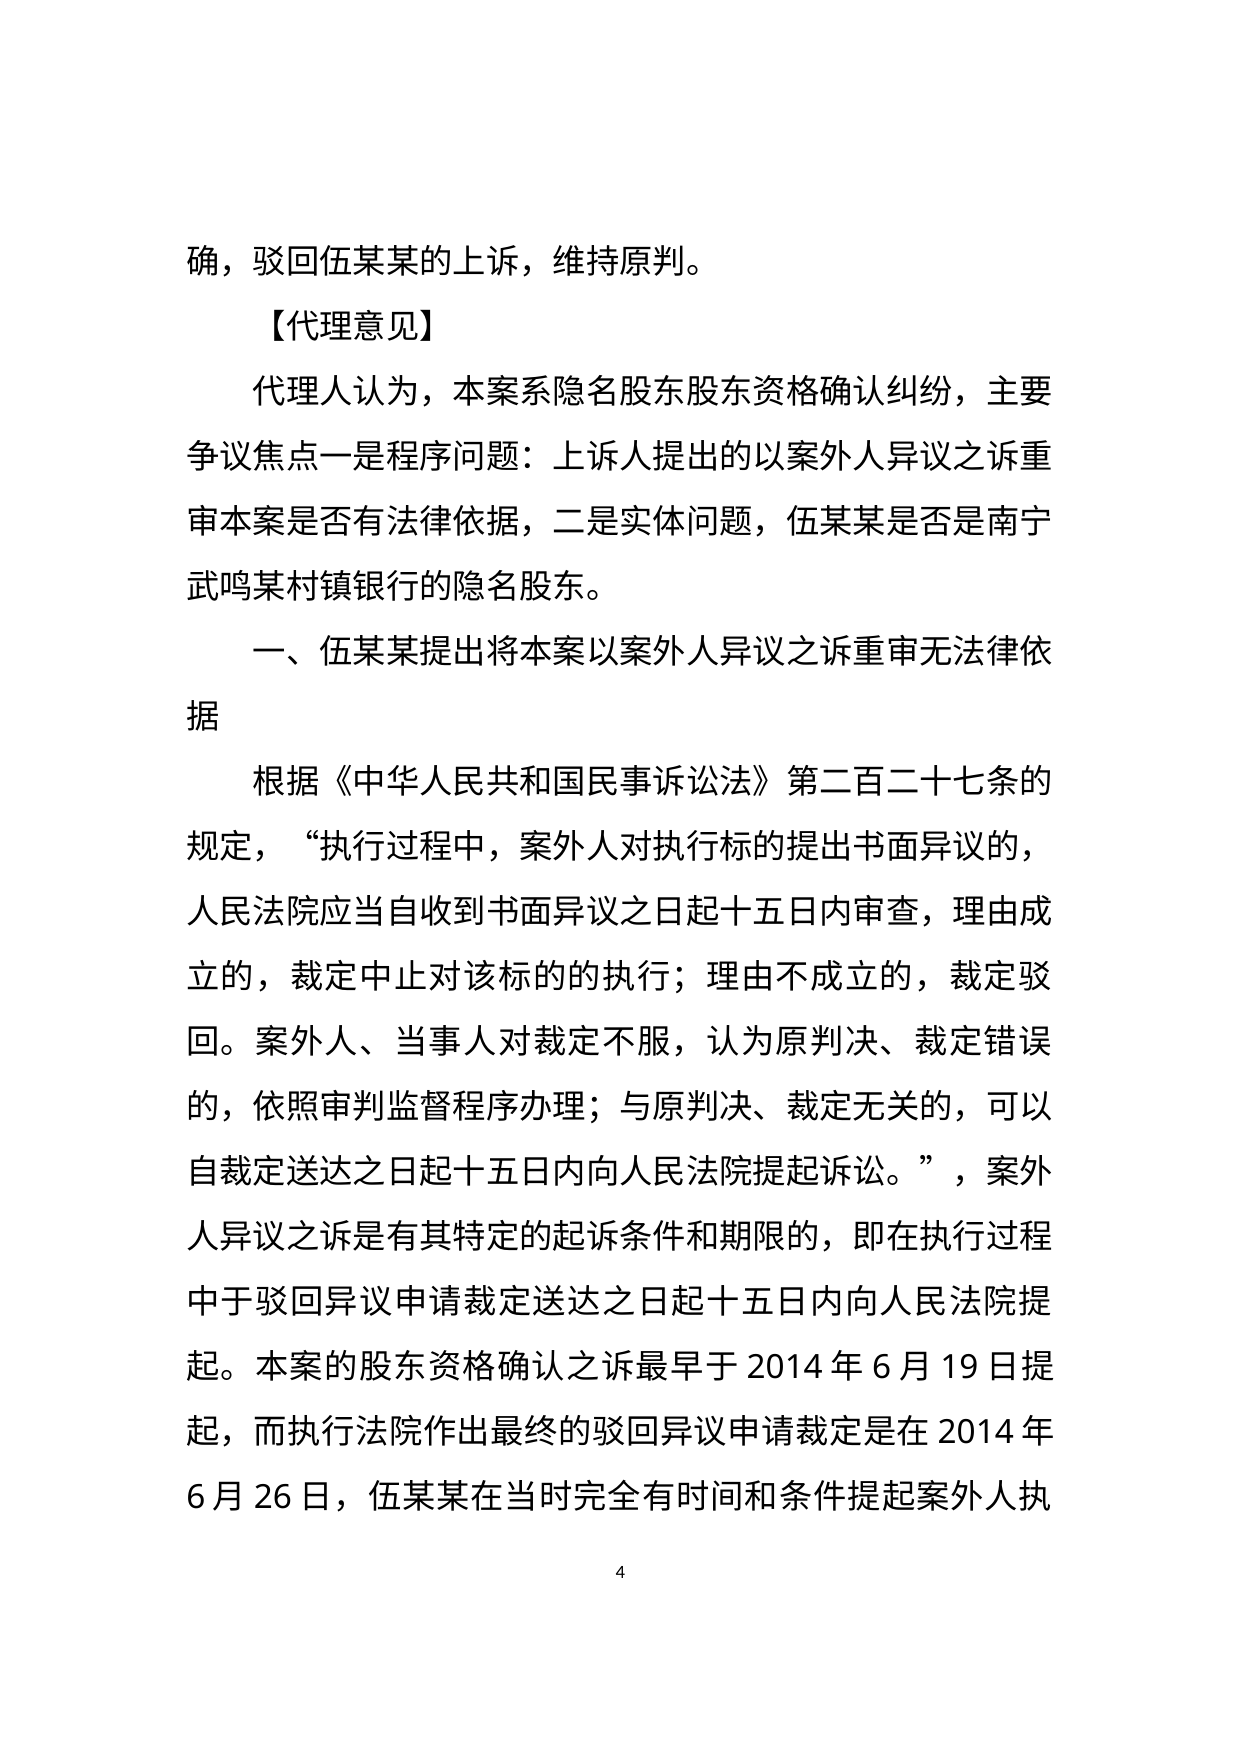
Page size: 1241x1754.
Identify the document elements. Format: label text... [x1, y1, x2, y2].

text 代理人认为，本案系隐名股东股东资格确认纠纷，主要争议焦点一是程序问题：上诉人提出的以案外人异议之诉重审本案是否有法律依据，二是实体问题，伍某某是否是南宁武鸣某村镇银行的隐名股东。 [186, 356, 1054, 616]
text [186, 746, 1054, 1526]
text 【代理意见】 [186, 291, 1054, 356]
text 一、伍某某提出将本案以案外人异议之诉重审无法律依据 [186, 616, 1054, 746]
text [186, 226, 1054, 291]
